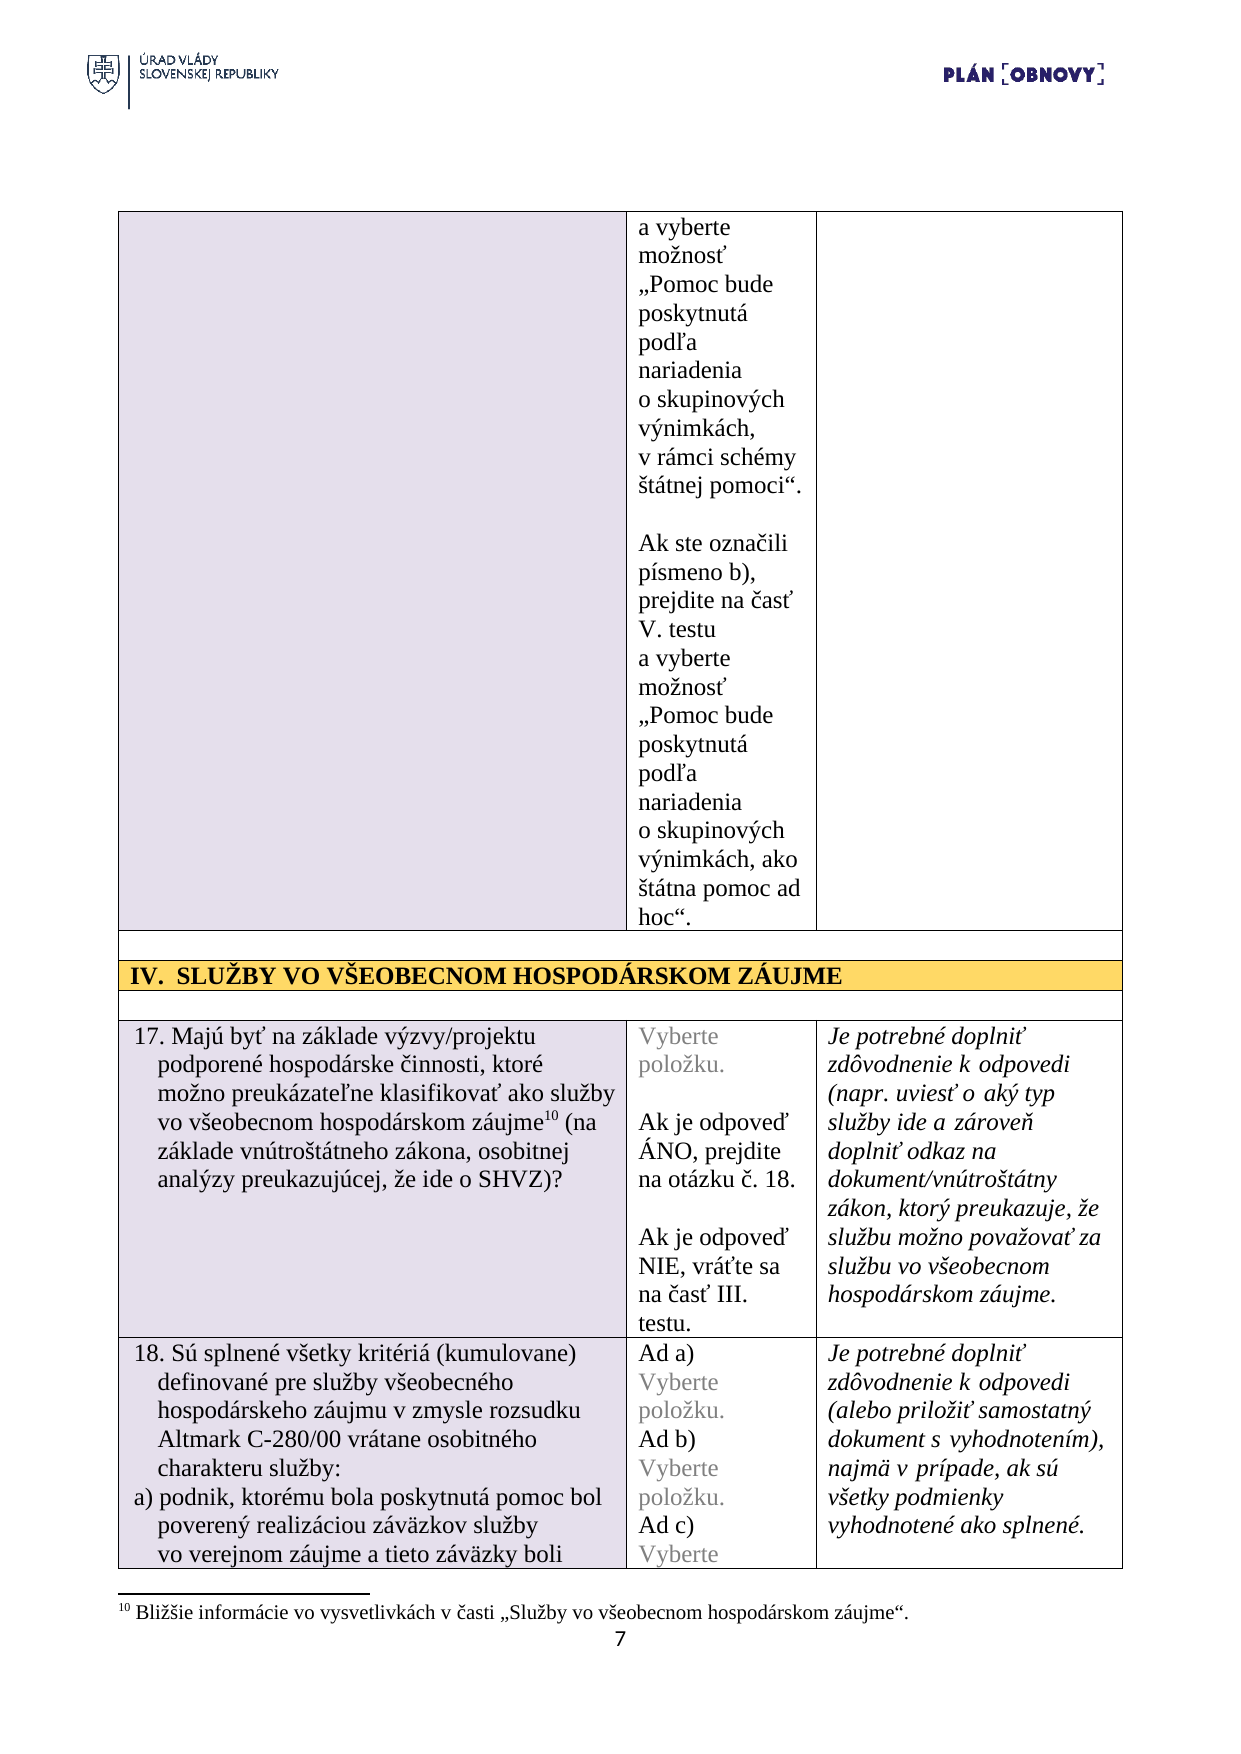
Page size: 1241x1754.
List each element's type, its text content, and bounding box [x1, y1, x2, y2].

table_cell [627, 212, 816, 930]
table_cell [627, 1338, 816, 1568]
table_cell Je potrebné doplniť zdôvodnenie k odpovedi (napr. uviesť o aký typ služby ide a zároveň doplniť odkaz na dokument/vnútroštátny zákon, ktorý preukazuje, že službu možno považovať za službu vo všeobecnom hospodárskom záujme. [817, 1021, 1122, 1337]
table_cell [817, 212, 1122, 930]
picture [66, 35, 305, 123]
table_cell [119, 1338, 626, 1568]
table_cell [119, 212, 626, 930]
table_cell IV. SLUŽBY VO VŠEOBECNOM HOSPODÁRSKOM ZÁUJME [119, 961, 1122, 990]
table_cell [119, 931, 1122, 960]
table_cell Ak je odpoveď ÁNO, prejdite na otázku č. 18. Ak je odpoveď NIE, vráťte sa na časť III. testu. [627, 1021, 816, 1337]
picture [932, 38, 1114, 109]
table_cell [817, 1338, 1122, 1568]
table_cell [119, 991, 1122, 1020]
table_cell 17. Majú byť na základe výzvy/projektu podporené hospodárske činnosti, ktoré možno preukázateľne klasifikovať ako služby vo všeobecnom hospodárskom záujme (na základe vnútroštátneho zákona, osobitnej analýzy preukazujúcej, že ide o SHVZ)? [119, 1021, 626, 1337]
